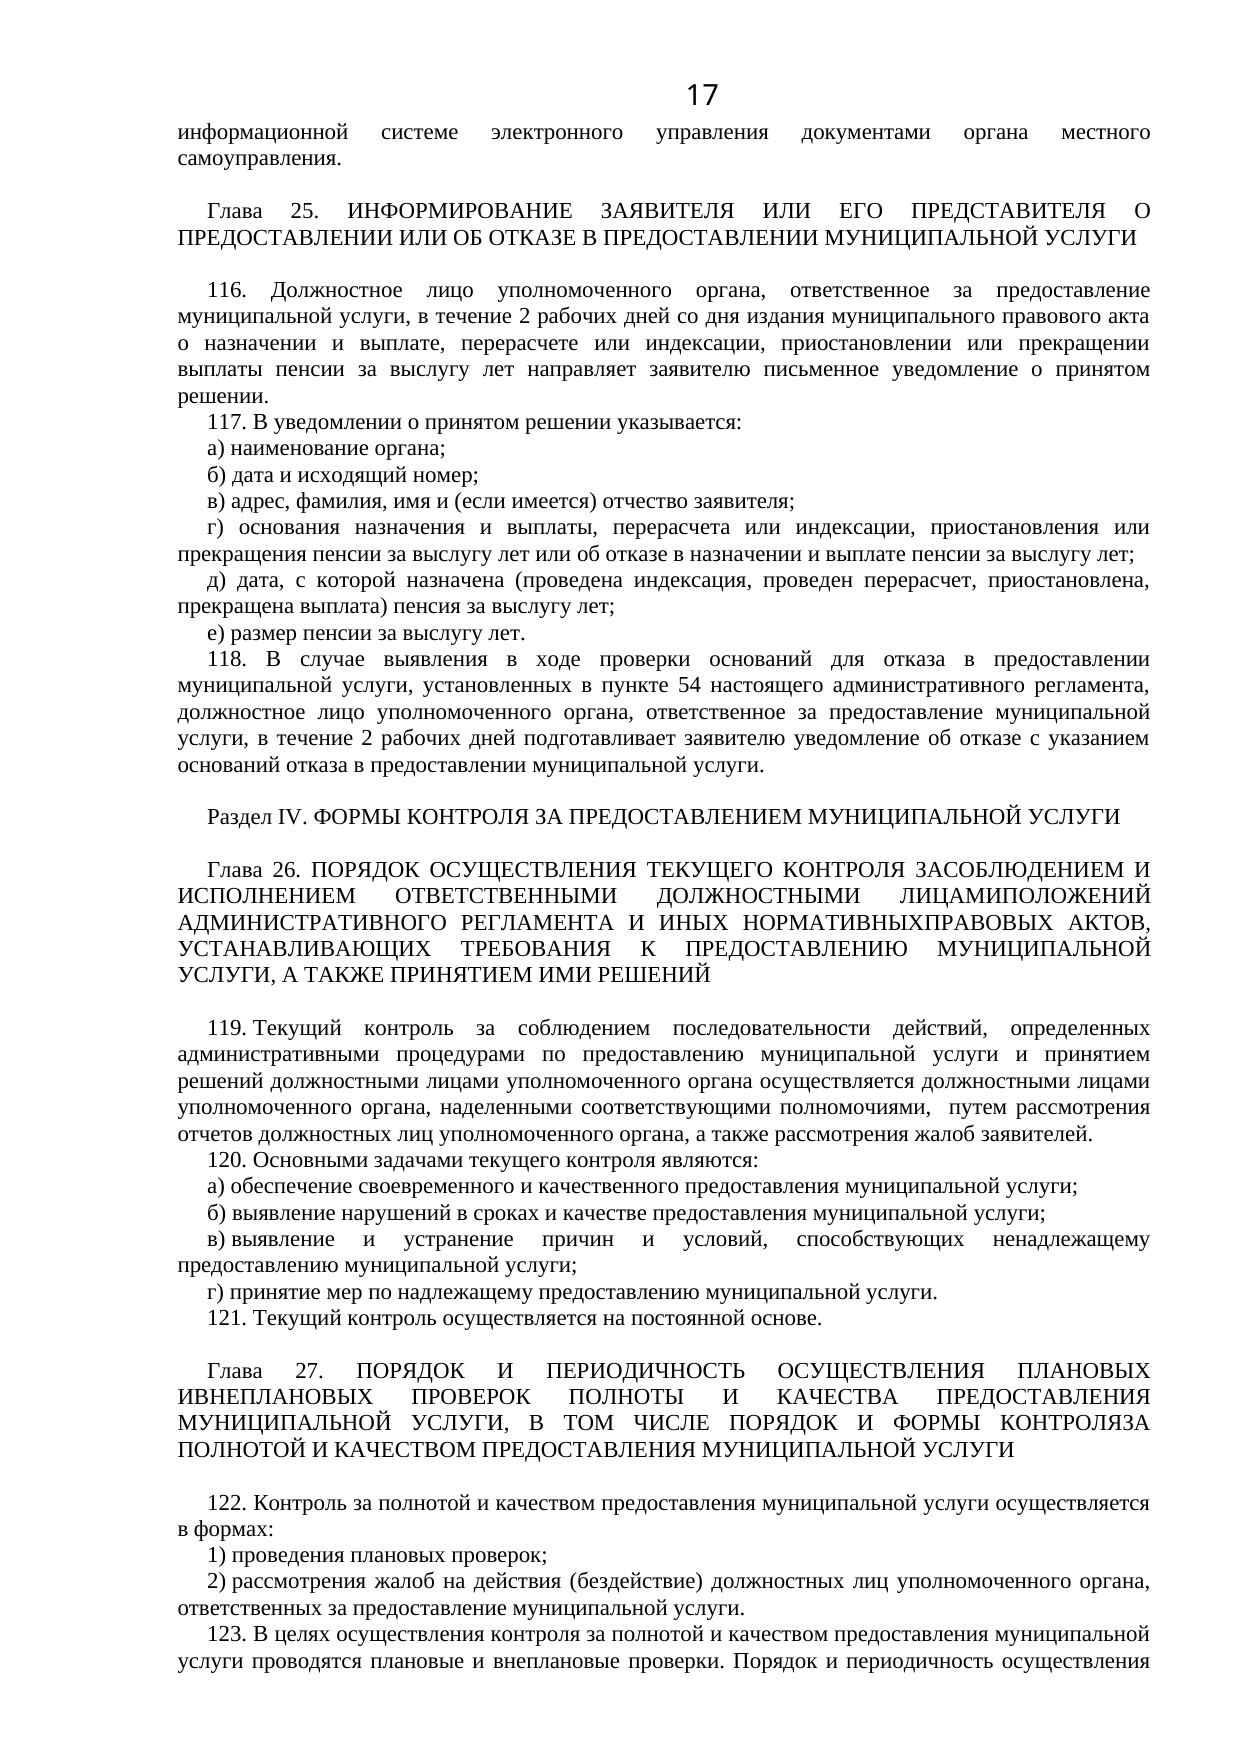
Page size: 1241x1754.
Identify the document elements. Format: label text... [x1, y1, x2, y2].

text е) размер пенсии за выслугу лет. [177, 619, 1152, 645]
text 120. Основными задачами текущего контроля являются: [177, 1146, 1152, 1172]
text 1) проведения плановых проверок; [177, 1541, 1152, 1568]
text 119. Текущий контроль за соблюдением последовательности действий, определенных административными процедурами по предоставлению муниципальной услуги и принятием решений должностными лицами уполномоченного органа осуществляется должностными лицами уполномоченного органа, наделенными соответствующими полномочиями, путем рассмотрения отчетов должностных лиц уполномоченного органа, а также рассмотрения жалоб заявителей. [177, 1014, 1152, 1146]
text д) дата, с которой назначена (проведена индексация, проведен перерасчет, приостановлена, прекращена выплата) пенсия за выслугу лет; [177, 566, 1152, 619]
text г) принятие мер по надлежащему предоставлению муниципальной услуги. [177, 1278, 1152, 1304]
text Раздел IV. ФОРМЫ КОНТРОЛЯ ЗА ПРЕДОСТАВЛЕНИЕМ МУНИЦИПАЛЬНОЙ УСЛУГИ [177, 803, 1152, 830]
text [177, 1620, 1152, 1673]
text б) выявление нарушений в сроках и качестве предоставления муниципальной услуги; [177, 1199, 1152, 1225]
text 2) рассмотрения жалоб на действия (бездействие) должностных лиц уполномоченного органа, ответственных за предоставление муниципальной услуги. [177, 1568, 1152, 1620]
text б) дата и исходящий номер; [177, 461, 1152, 487]
text 117. В уведомлении о принятом решении указывается: [177, 408, 1152, 434]
text 116. Должностное лицо уполномоченного органа, ответственное за предоставление муниципальной услуги, в течение 2 рабочих дней со дня издания муниципального правового акта о назначении и выплате, перерасчете или индексации, приостановлении или прекращении выплаты пенсии за выслугу лет направляет заявителю письменное уведомление о принятом решении. [177, 276, 1152, 408]
text а) обеспечение своевременного и качественного предоставления муниципальной услуги; [177, 1172, 1152, 1199]
text Глава 25. ИНФОРМИРОВАНИЕ ЗАЯВИТЕЛЯ ИЛИ ЕГО ПРЕДСТАВИТЕЛЯ О ПРЕДОСТАВЛЕНИИ ИЛИ ОБ ОТКАЗЕ В ПРЕДОСТАВЛЕНИИ МУНИЦИПАЛЬНОЙ УСЛУГИ [177, 197, 1152, 250]
text в) выявление и устранение причин и условий, способствующих ненадлежащему предоставлению муниципальной услуги; [177, 1225, 1152, 1278]
text 122. Контроль за полнотой и качеством предоставления муниципальной услуги осуществляется в формах: [177, 1488, 1152, 1541]
text 121. Текущий контроль осуществляется на постоянной основе. [177, 1304, 1152, 1330]
text а) наименование органа; [177, 434, 1152, 461]
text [177, 118, 1152, 171]
text в) адрес, фамилия, имя и (если имеется) отчество заявителя; [177, 487, 1152, 513]
text Глава 26. ПОРЯДОК ОСУЩЕСТВЛЕНИЯ ТЕКУЩЕГО КОНТРОЛЯ ЗАСОБЛЮДЕНИЕМ И ИСПОЛНЕНИЕМ ОТВЕТСТВЕННЫМИ ДОЛЖНОСТНЫМИ ЛИЦАМИПОЛОЖЕНИЙ АДМИНИСТРАТИВНОГО РЕГЛАМЕНТА И ИНЫХ НОРМАТИВНЫХПРАВОВЫХ АКТОВ, УСТАНАВЛИВАЮЩИХ ТРЕБОВАНИЯ К ПРЕДОСТАВЛЕНИЮ МУНИЦИПАЛЬНОЙ УСЛУГИ, А ТАКЖЕ ПРИНЯТИЕМ ИМИ РЕШЕНИЙ [177, 856, 1152, 988]
text г) основания назначения и выплаты, перерасчета или индексации, приостановления или прекращения пенсии за выслугу лет или об отказе в назначении и выплате пенсии за выслугу лет; [177, 513, 1152, 566]
text 118. В случае выявления в ходе проверки оснований для отказа в предоставлении муниципальной услуги, установленных в пункте 54 настоящего административного регламента, должностное лицо уполномоченного органа, ответственное за предоставление муниципальной услуги, в течение 2 рабочих дней подготавливает заявителю уведомление об отказе с указанием оснований отказа в предоставлении муниципальной услуги. [177, 645, 1152, 777]
text Глава 27. ПОРЯДОК И ПЕРИОДИЧНОСТЬ ОСУЩЕСТВЛЕНИЯ ПЛАНОВЫХ ИВНЕПЛАНОВЫХ ПРОВЕРОК ПОЛНОТЫ И КАЧЕСТВА ПРЕДОСТАВЛЕНИЯ МУНИЦИПАЛЬНОЙ УСЛУГИ, В ТОМ ЧИСЛЕ ПОРЯДОК И ФОРМЫ КОНТРОЛЯЗА ПОЛНОТОЙ И КАЧЕСТВОМ ПРЕДОСТАВЛЕНИЯ МУНИЦИПАЛЬНОЙ УСЛУГИ [177, 1357, 1152, 1462]
